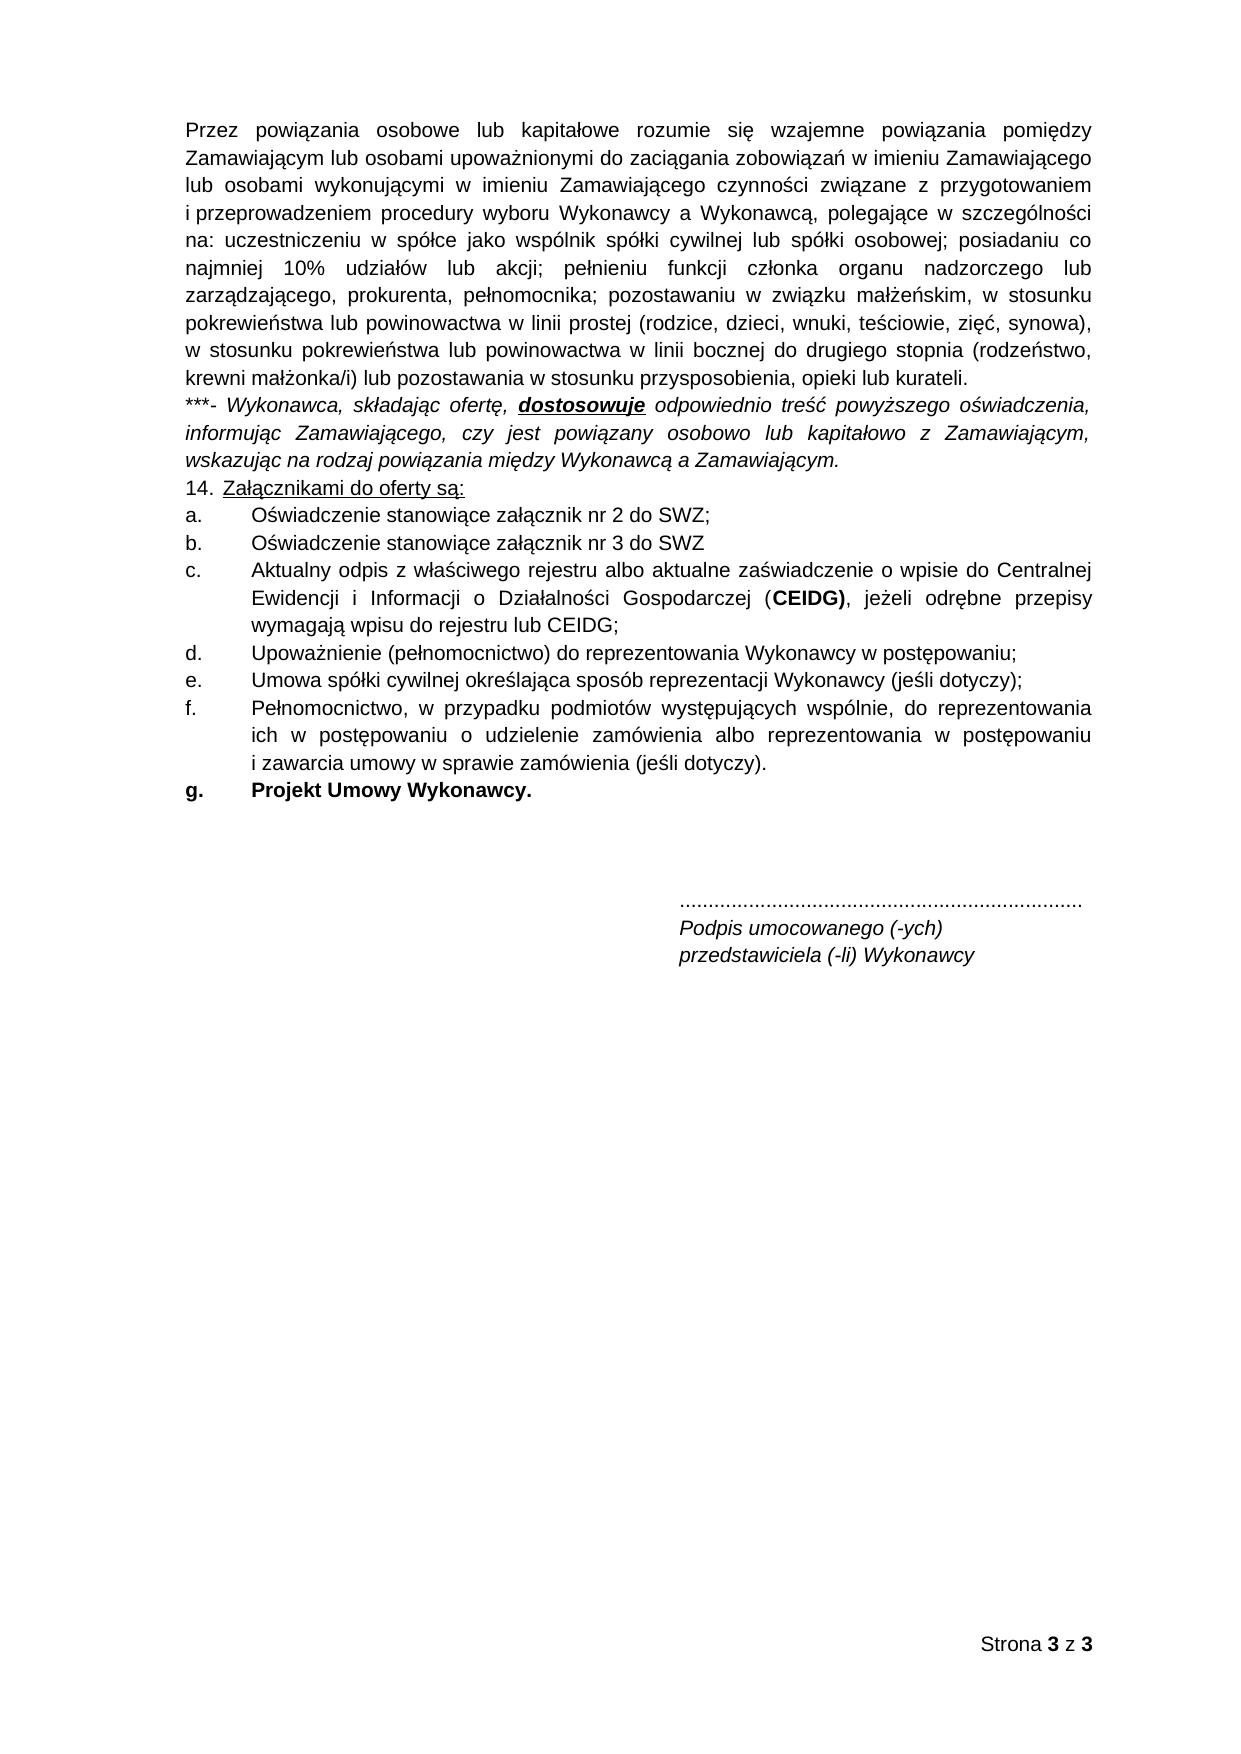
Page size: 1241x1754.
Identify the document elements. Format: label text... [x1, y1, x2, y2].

text ...................................................................... [679, 888, 1093, 912]
list Projekt Umowy Wykonawcy. [185, 778, 1093, 802]
list Umowa spółki cywilnej określająca sposób reprezentacji Wykonawcy (jeśli dotyczy); [185, 668, 1093, 692]
list Oświadczenie stanowiące załącznik nr 3 do SWZ [185, 531, 1093, 554]
list Pełnomocnictwo, w przypadku podmiotów występujących wspólnie, do reprezentowania ich w postępowaniu o udzielenie zamówienia albo reprezentowania w postępowaniu i zawarcia umowy w sprawie zamówienia (jeśli dotyczy). [185, 696, 1093, 774]
text ***- Wykonawca, składając ofertę, dostosowuje odpowiednio treść powyższego oświadczenia, informując Zamawiającego, czy jest powiązany osobowo lub kapitałowo z Zamawiającym, wskazując na rodzaj powiązania między Wykonawcą a Zamawiającym. [185, 393, 1093, 472]
text przedstawiciela (-li) Wykonawcy [679, 943, 1093, 967]
text Podpis umocowanego (-ych) [679, 916, 1093, 939]
list Załącznikami do oferty są: [185, 476, 1093, 499]
list Upoważnienie (pełnomocnictwo) do reprezentowania Wykonawcy w postępowaniu; [185, 641, 1093, 664]
list Aktualny odpis z właściwego rejestru albo aktualne zaświadczenie o wpisie do Centralnej Ewidencji i Informacji o Działalności Gospodarczej (CEIDG), jeżeli odrębne przepisy wymagają wpisu do rejestru lub CEIDG; [185, 558, 1093, 637]
text Przez powiązania osobowe lub kapitałowe rozumie się wzajemne powiązania pomiędzy Zamawiającym lub osobami upoważnionymi do zaciągania zobowiązań w imieniu Zamawiającego lub osobami wykonującymi w imieniu Zamawiającego czynności związane z przygotowaniem i przeprowadzeniem procedury wyboru Wykonawcy a Wykonawcą, polegające w szczególności na: uczestniczeniu w spółce jako wspólnik spółki cywilnej lub spółki osobowej; posiadaniu co najmniej 10% udziałów lub akcji; pełnieniu funkcji członka organu nadzorczego lub zarządzającego, prokurenta, pełnomocnika; pozostawaniu w związku małżeńskim, w stosunku pokrewieństwa lub powinowactwa w linii prostej (rodzice, dzieci, wnuki, teściowie, zięć, synowa), w stosunku pokrewieństwa lub powinowactwa w linii bocznej do drugiego stopnia (rodzeństwo, krewni małżonka/i) lub pozostawania w stosunku przysposobienia, opieki lub kurateli. [185, 118, 1093, 389]
list Oświadczenie stanowiące załącznik nr 2 do SWZ; [185, 503, 1093, 527]
